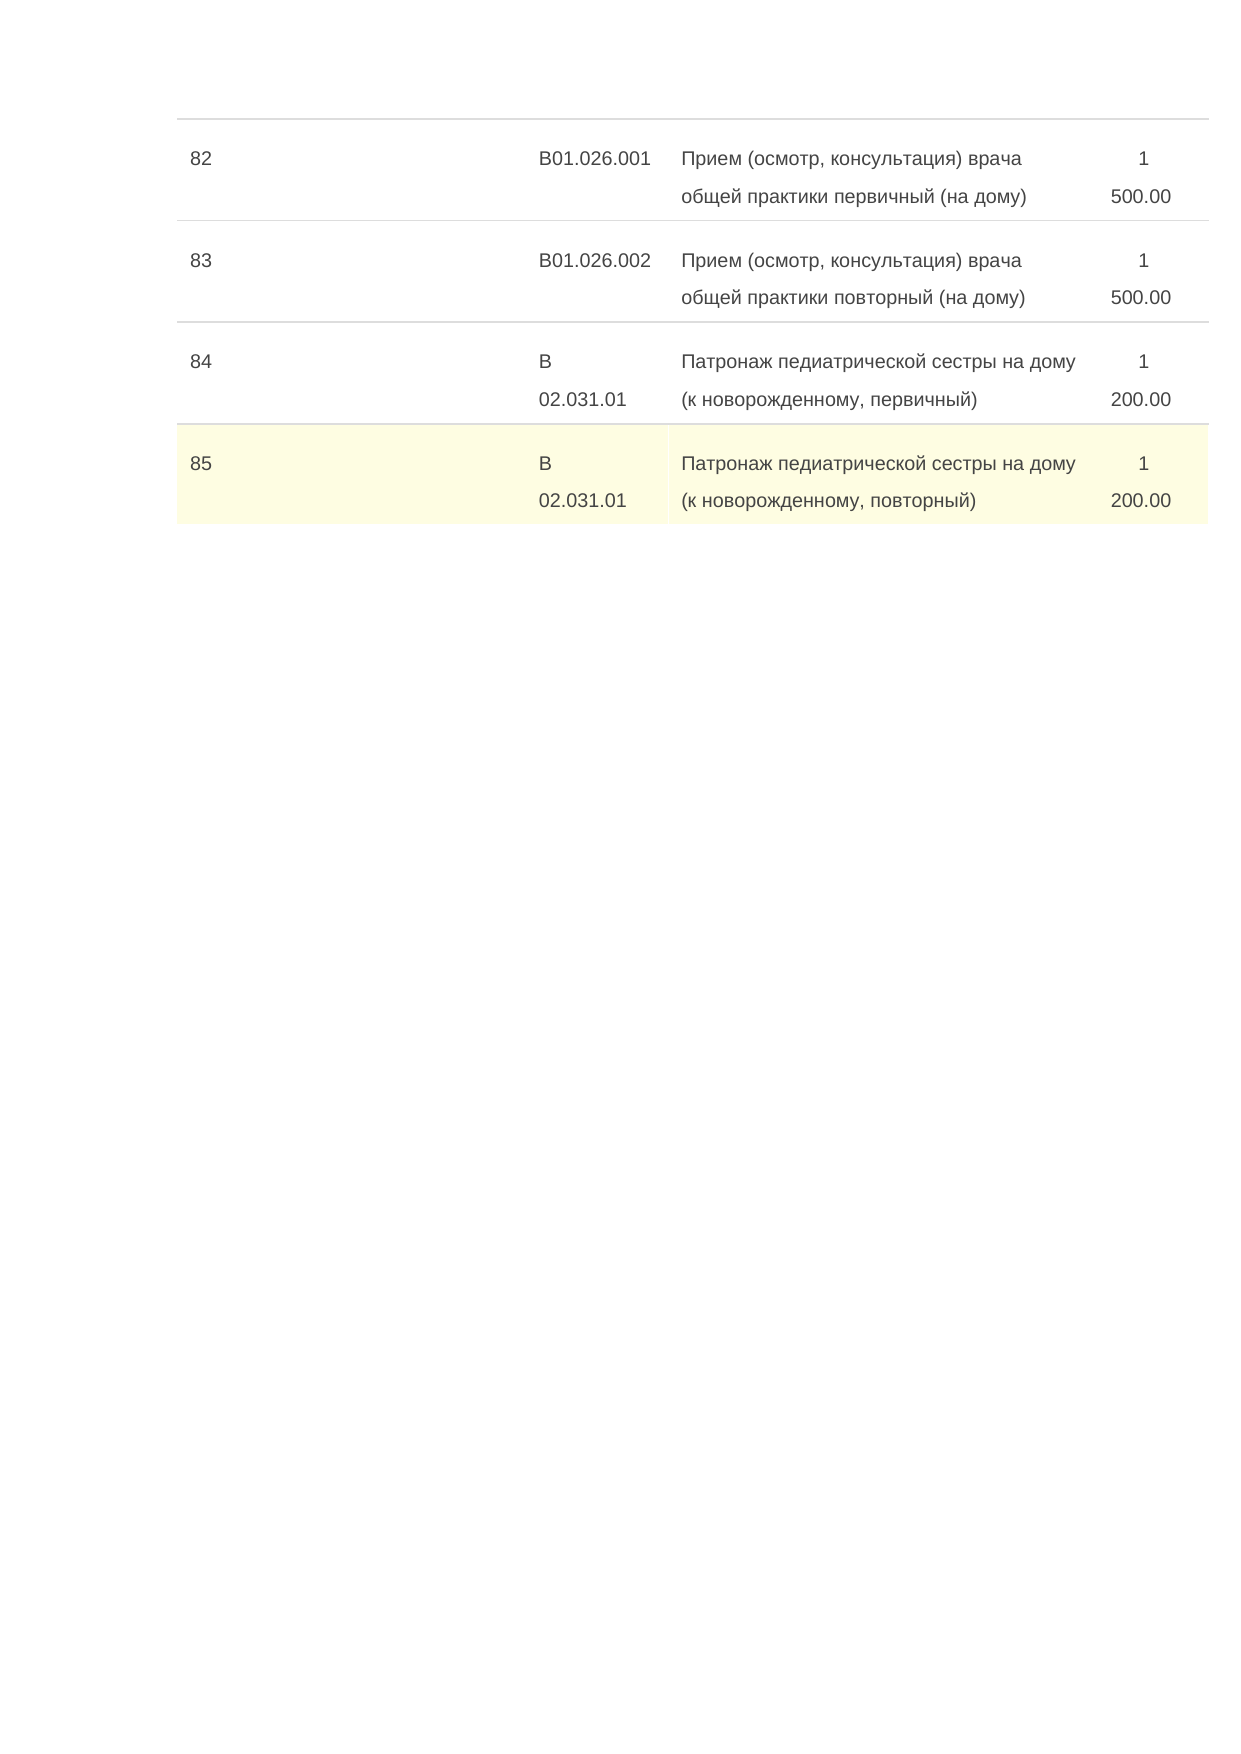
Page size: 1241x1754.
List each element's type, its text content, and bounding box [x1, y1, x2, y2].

table_cell 1 200.00 [1098, 323, 1208, 423]
table_cell B01.026.002 [526, 221, 668, 321]
table_cell Патронаж педиатрической сестры на дому (к новорожденному, повторный) [669, 425, 1098, 524]
table_cell 1 200.00 [1098, 425, 1208, 524]
table_cell 1 500.00 [1098, 120, 1208, 220]
table_cell Патронаж педиатрической сестры на дому (к новорожденному, первичный) [669, 323, 1098, 423]
table_cell 83 [177, 221, 526, 321]
table_cell 85 [177, 425, 526, 524]
table_cell Прием (осмотр, консультация) врача общей практики повторный (на дому) [669, 221, 1098, 321]
table_cell 82 [177, 120, 526, 220]
table_cell 84 [177, 323, 526, 423]
table_cell 1 500.00 [1098, 221, 1208, 321]
table_cell В 02.031.01 [526, 323, 668, 423]
table_cell В 02.031.01 [526, 425, 668, 524]
table_cell Прием (осмотр, консультация) врача общей практики первичный (на дому) [669, 120, 1098, 220]
table_cell B01.026.001 [526, 120, 668, 220]
